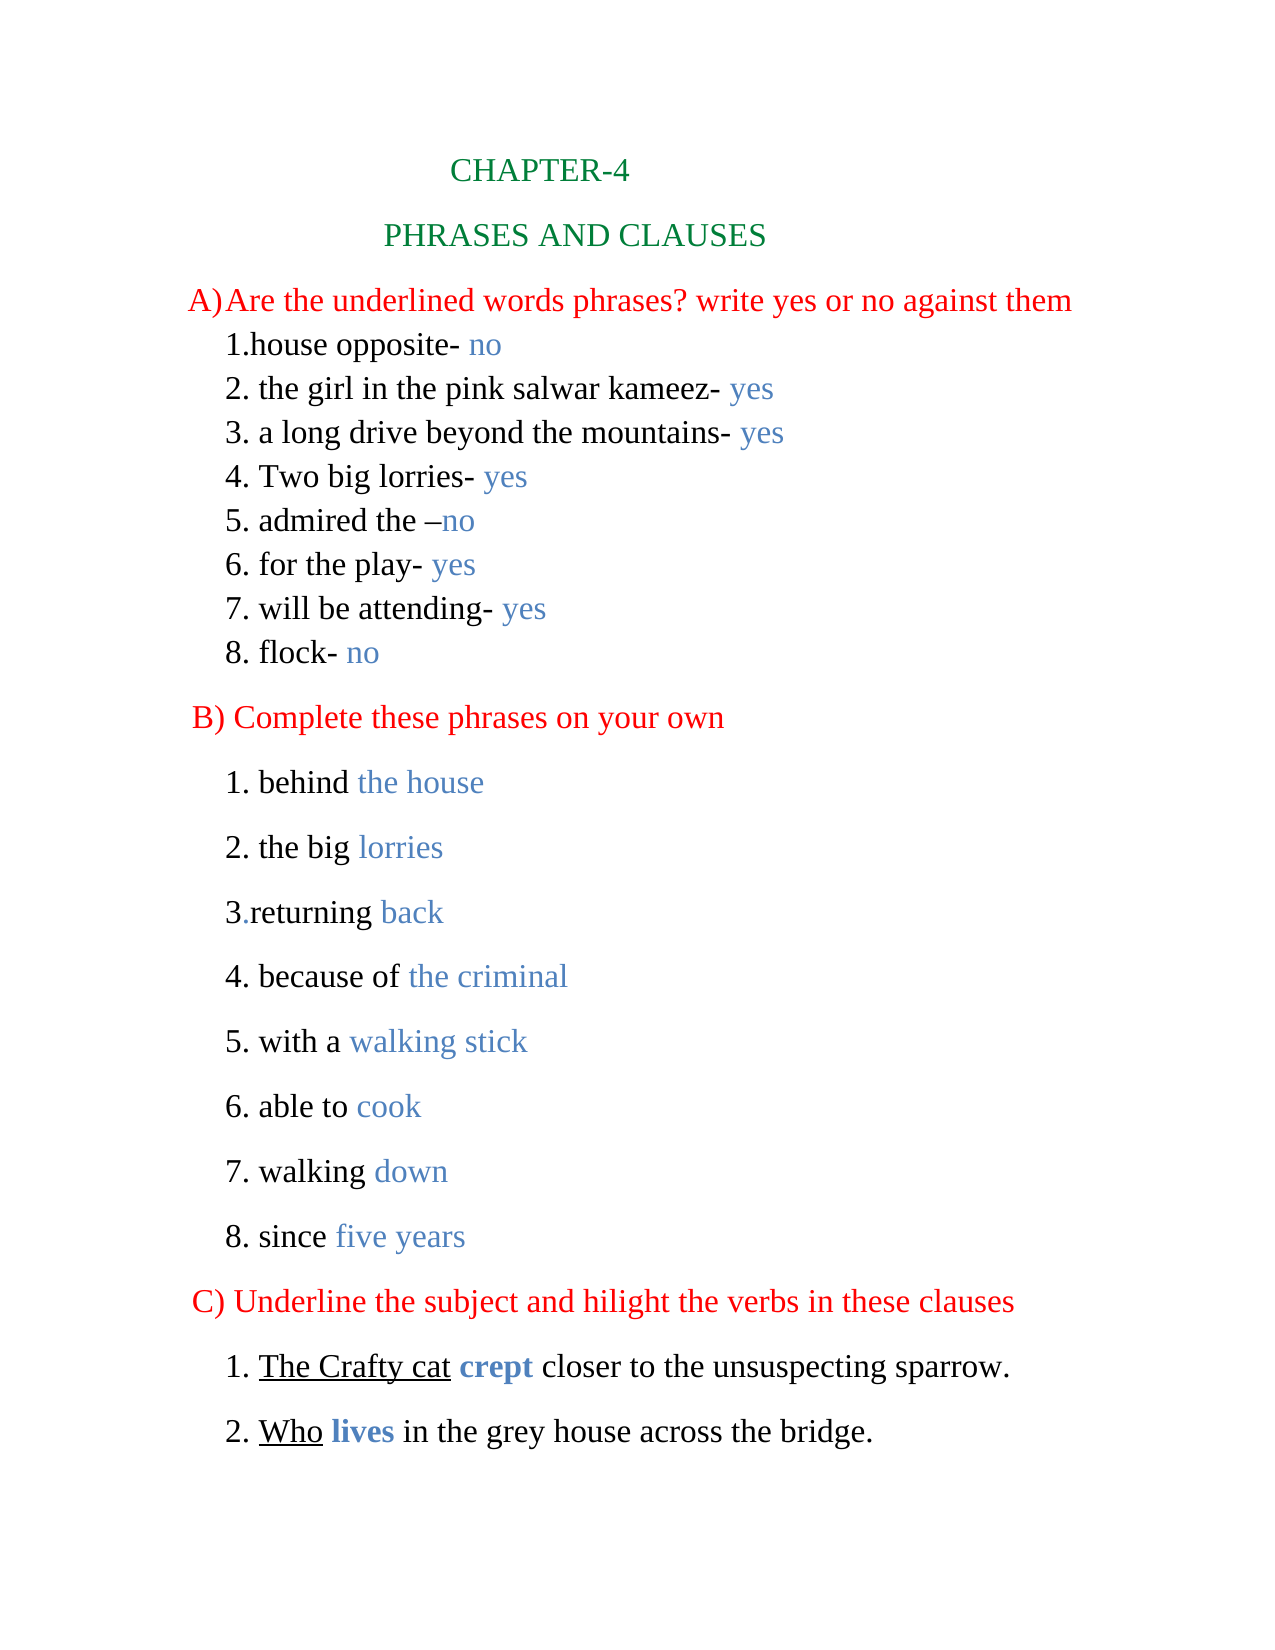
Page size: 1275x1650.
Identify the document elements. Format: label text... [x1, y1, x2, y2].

text 2. the big lorries [150, 827, 1125, 865]
text C) Underline the subject and hilight the verbs in these clauses [150, 1281, 1125, 1319]
list 2. the girl in the pink salwar kameez- yes [225, 368, 1125, 406]
text 2. Who lives in the grey house across the bridge. [150, 1411, 1125, 1449]
text 8. since five years [150, 1216, 1125, 1255]
text CHAPTER-4 [375, 150, 1125, 188]
text PHRASES AND CLAUSES [300, 215, 1125, 253]
list Are the underlined words phrases? write yes or no against them [187, 280, 1125, 318]
list 6. for the play- yes [225, 544, 1125, 582]
list 3. a long drive beyond the mountains- yes [225, 412, 1125, 450]
text 3.returning back [150, 892, 1125, 930]
list 5. admired the –no [225, 500, 1125, 538]
list 7. will be attending- yes [225, 588, 1125, 627]
text 7. walking down [150, 1151, 1125, 1190]
list 4. Two big lorries- yes [225, 456, 1125, 494]
text 6. able to cook [150, 1087, 1125, 1125]
list 8. flock- no [225, 632, 1125, 671]
text 4. because of the criminal [150, 957, 1125, 995]
text B) Complete these phrases on your own [150, 697, 1125, 736]
text 1. behind the house [150, 762, 1125, 800]
list 1.house opposite- no [225, 324, 1125, 362]
text 1. The Crafty cat crept closer to the unsuspecting sparrow. [150, 1346, 1125, 1384]
text 5. with a walking stick [150, 1022, 1125, 1060]
